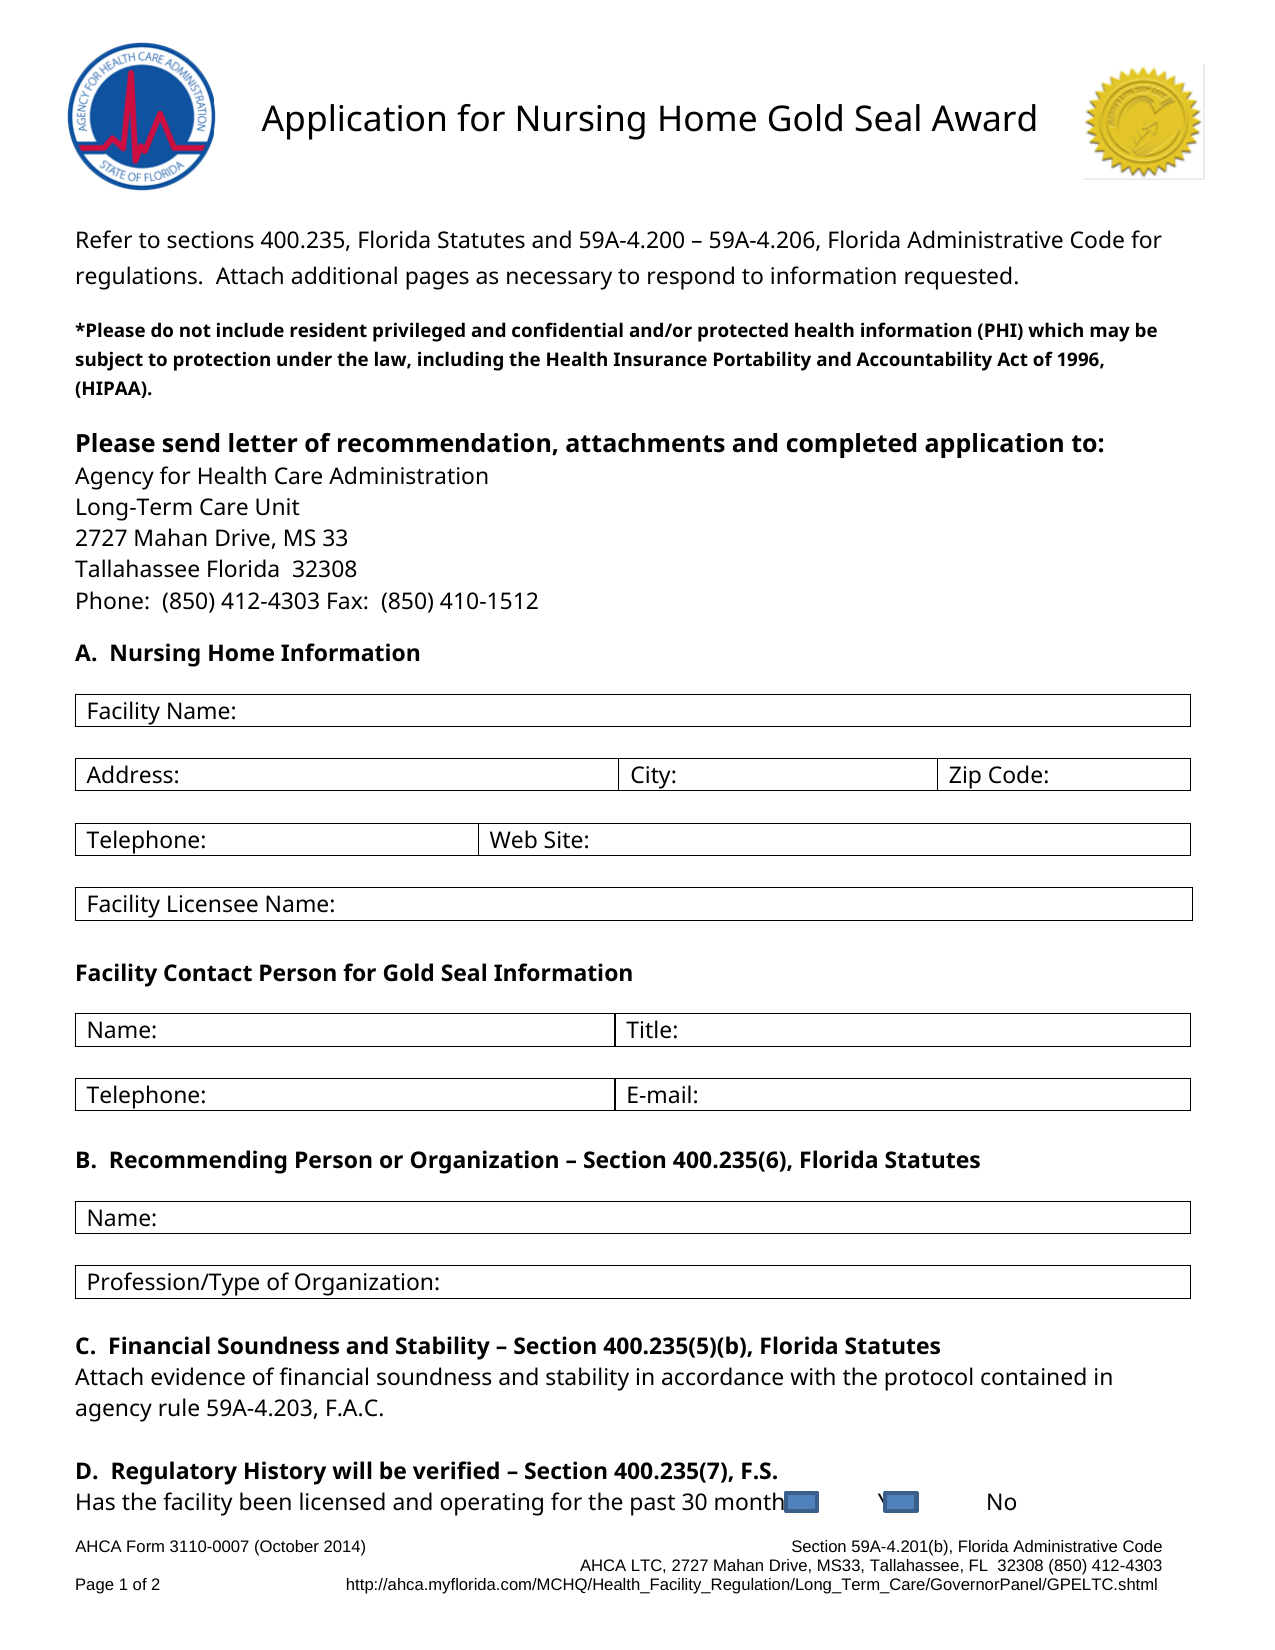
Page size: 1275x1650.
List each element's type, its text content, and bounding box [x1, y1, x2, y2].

table_header Name: [76, 1202, 1190, 1233]
text Application for Nursing Home Gold Seal Award [217, 94, 1083, 142]
table_header Web Site: [479, 824, 1190, 855]
table_header E-mail: [616, 1079, 1190, 1110]
text D. Regulatory History will be verified – Section 400.235(7), F.S. [75, 1455, 1181, 1486]
table_header Address: [76, 759, 618, 790]
picture [1083, 64, 1206, 181]
table_header Name: [76, 1014, 614, 1046]
table_header Telephone: [76, 824, 478, 855]
text Has the facility been licensed and operating for the past 30 months? Yes No [75, 1486, 1181, 1517]
table_header Profession/Type of Organization: [76, 1266, 1190, 1298]
table_header City: [619, 759, 937, 790]
table_header Zip Code: [938, 759, 1190, 790]
text Attach evidence of financial soundness and stability in accordance with the protocol contained in agency rule 59A-4.203, F.A.C. [75, 1361, 1181, 1424]
table_header Facility Name: [76, 695, 1190, 726]
table_header Facility Licensee Name: [76, 888, 1192, 919]
text B. Recommending Person or Organization – Section 400.235(6), Florida Statutes [75, 1111, 1181, 1175]
subtitle A. Nursing Home Information [75, 637, 1181, 668]
table_header Telephone: [76, 1079, 614, 1110]
text *Please do not include resident privileged and confidential and/or protected health information (PHI) which may be subject to protection under the law, including the Health Insurance Portability and Accountability Act of 1996, (HIPAA). [75, 317, 1181, 401]
picture [66, 41, 217, 192]
table_header Title: [616, 1014, 1190, 1046]
text Facility Contact Person for Gold Seal Information [75, 921, 1181, 988]
text Refer to sections 400.235, Florida Statutes and 59A-4.200 – 59A-4.206, Florida Administrative Code for regulations. Attach additional pages as necessary to respond to information requested. [75, 170, 1181, 291]
text C. Financial Soundness and Stability – Section 400.235(5)(b), Florida Statutes [75, 1299, 1181, 1361]
text Please send letter of recommendation, attachments and completed application to: Agency for Health Care Administration Long-Term Care Unit 2727 Mahan Drive, MS 33 Tallahassee Florida 32308 Phone: (850) 412-4303 Fax: (850) 410-1512 [75, 426, 1181, 616]
